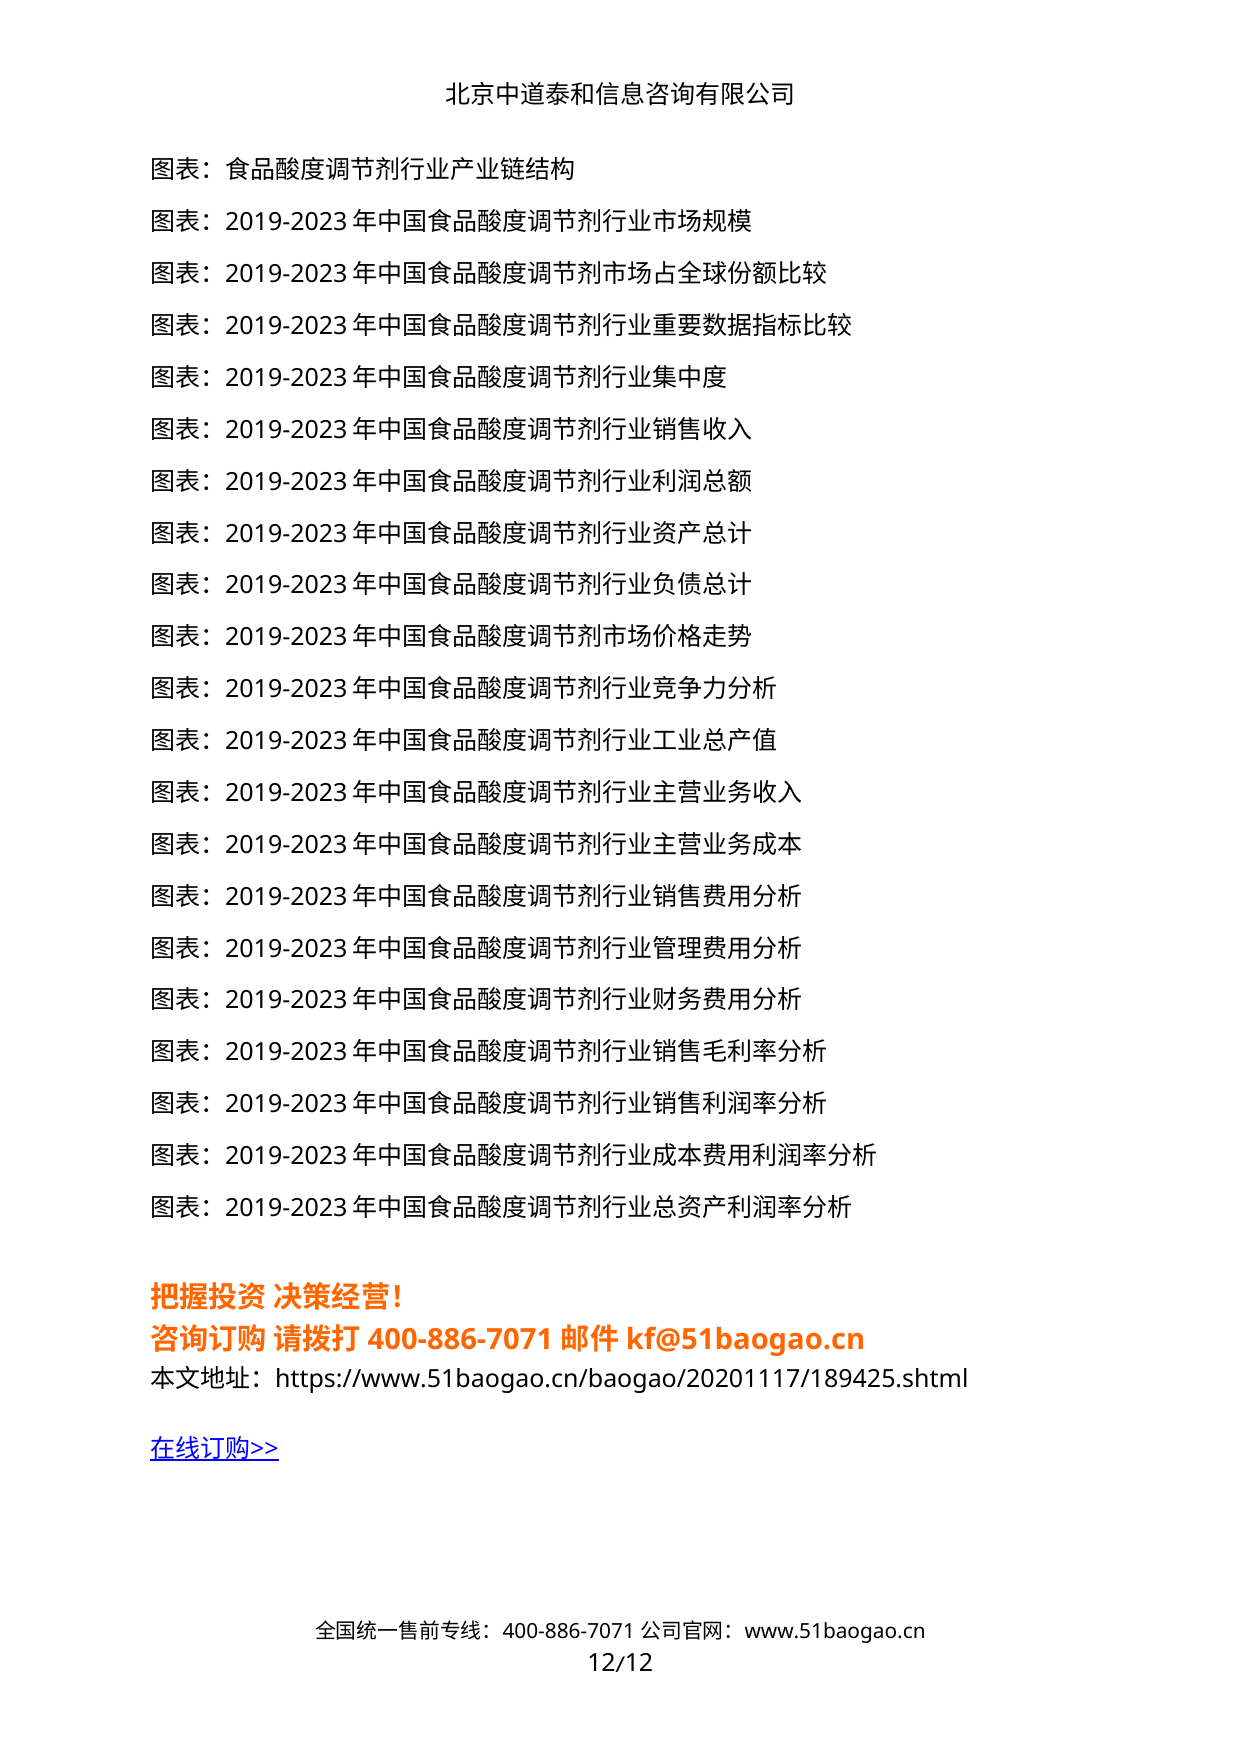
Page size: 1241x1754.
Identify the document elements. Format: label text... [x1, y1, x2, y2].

text 图表：2019-2023年中国食品酸度调节剂行业集中度 [150, 357, 1090, 394]
text 图表：2019-2023年中国食品酸度调节剂行业负债总计 [150, 565, 1090, 601]
text 图表：2019-2023年中国食品酸度调节剂市场占全球份额比较 [150, 254, 1090, 290]
text 图表：食品酸度调节剂行业产业链结构 [150, 150, 1090, 186]
text 图表：2019-2023年中国食品酸度调节剂行业销售费用分析 [150, 876, 1090, 912]
text 图表：2019-2023年中国食品酸度调节剂行业主营业务收入 [150, 772, 1090, 809]
text 图表：2019-2023年中国食品酸度调节剂行业资产总计 [150, 513, 1090, 549]
text 图表：2019-2023年中国食品酸度调节剂行业财务费用分析 [150, 980, 1090, 1016]
text 图表：2019-2023年中国食品酸度调节剂行业销售毛利率分析 [150, 1032, 1090, 1068]
text 图表：2019-2023年中国食品酸度调节剂行业管理费用分析 [150, 928, 1090, 964]
text 图表：2019-2023年中国食品酸度调节剂行业主营业务成本 [150, 824, 1090, 861]
text 图表：2019-2023年中国食品酸度调节剂行业竞争力分析 [150, 669, 1090, 705]
text 图表：2019-2023年中国食品酸度调节剂行业总资产利润率分析 [150, 1187, 1090, 1224]
text 在线订购>> [150, 1394, 1090, 1465]
text 图表：2019-2023年中国食品酸度调节剂行业销售收入 [150, 409, 1090, 446]
text 图表：2019-2023年中国食品酸度调节剂行业销售利润率分析 [150, 1084, 1090, 1120]
text 把握投资 决策经营！咨询订购 请拨打 400-886-7071 邮件 kf@51baogao.cn本文地址：https://www.51baogao.cn/baogao/20201117/189425.shtml [150, 1239, 1090, 1394]
text 图表：2019-2023年中国食品酸度调节剂行业工业总产值 [150, 721, 1090, 757]
text 图表：2019-2023年中国食品酸度调节剂行业重要数据指标比较 [150, 306, 1090, 342]
text 图表：2019-2023年中国食品酸度调节剂行业利润总额 [150, 461, 1090, 497]
text 图表：2019-2023年中国食品酸度调节剂行业市场规模 [150, 202, 1090, 238]
text 图表：2019-2023年中国食品酸度调节剂行业成本费用利润率分析 [150, 1136, 1090, 1172]
text 图表：2019-2023年中国食品酸度调节剂市场价格走势 [150, 617, 1090, 653]
